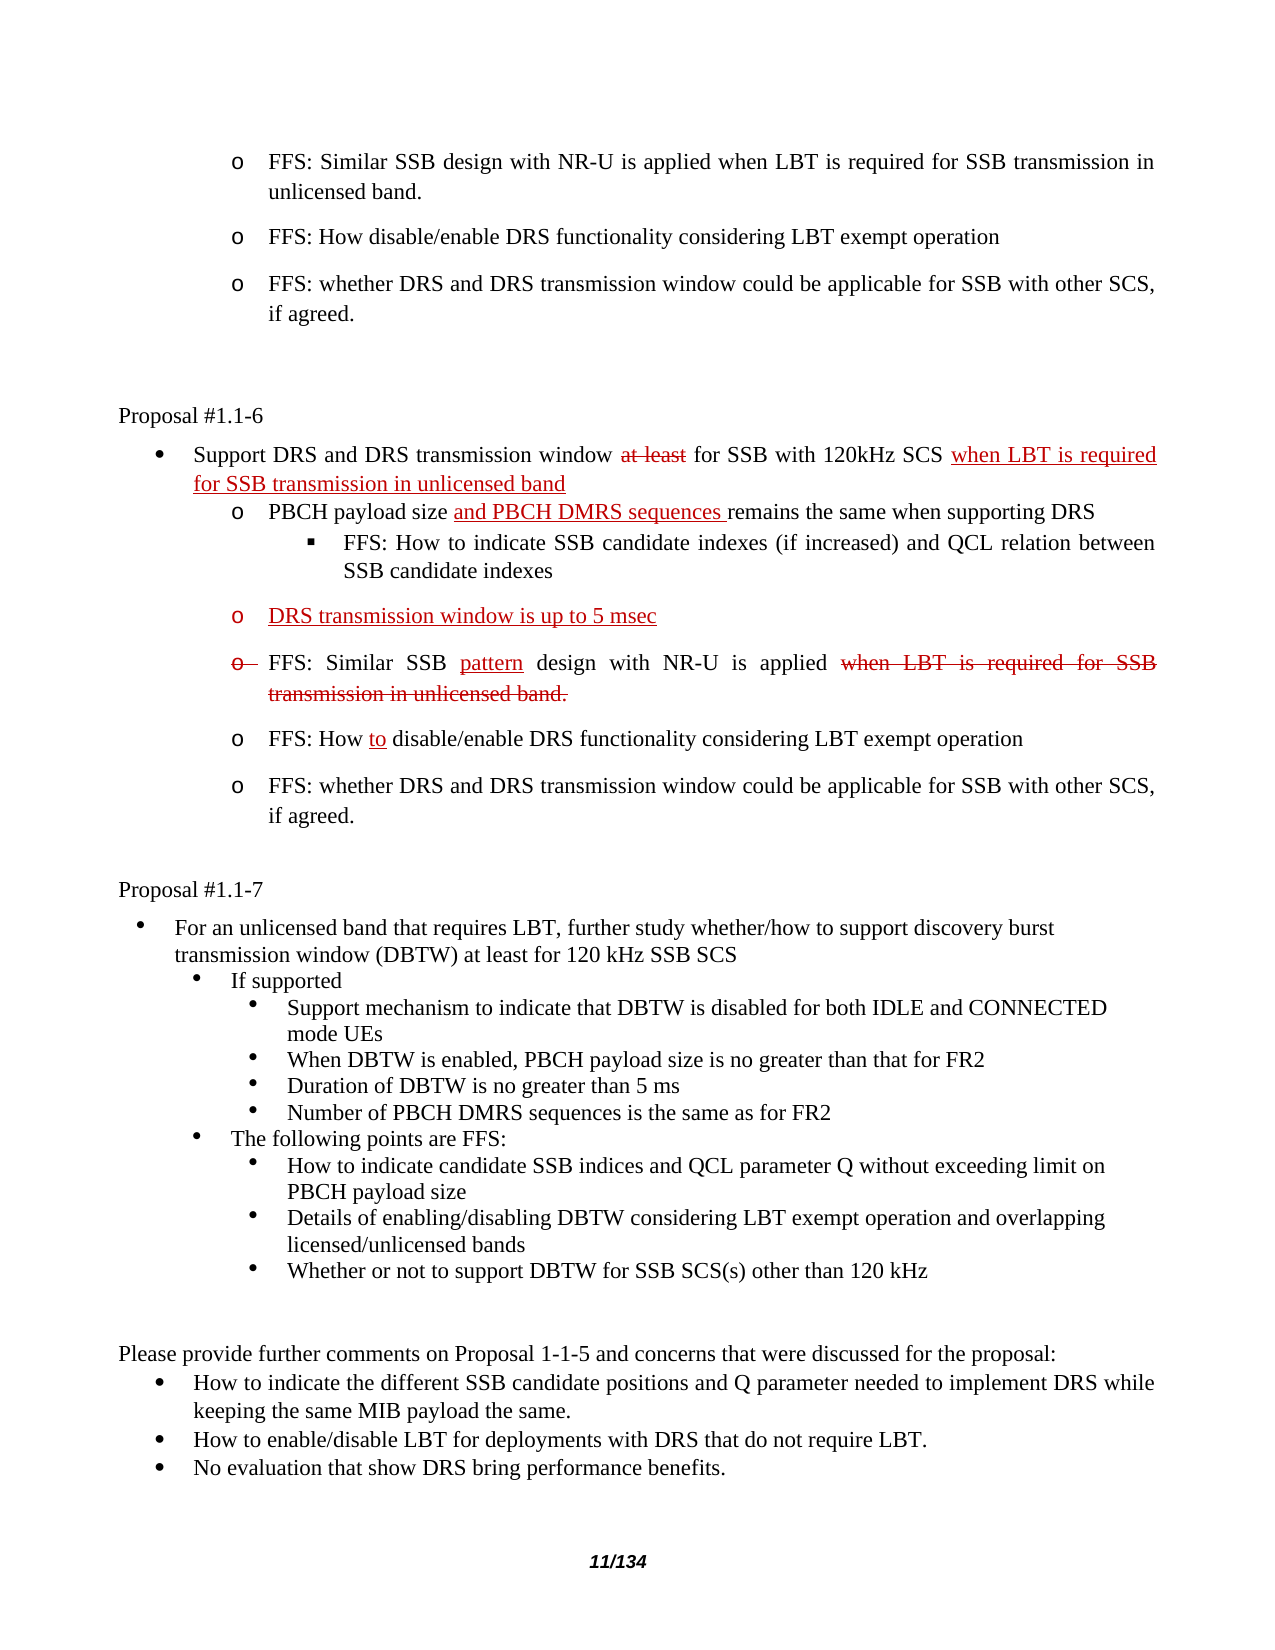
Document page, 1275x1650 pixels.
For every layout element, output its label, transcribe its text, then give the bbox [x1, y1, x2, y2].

list DRS transmission window is up to 5 msec [231, 602, 1157, 630]
list No evaluation that show DRS bring performance benefits. [156, 1454, 1157, 1480]
list If supported [193, 967, 1157, 993]
list The following points are FFS: [193, 1125, 1157, 1152]
list PBCH payload size and PBCH DMRS sequences remains the same when supporting DRS [231, 498, 1157, 526]
list Whether or not to support DBTW for SSB SCS(s) other than 120 kHz [249, 1257, 1157, 1283]
list FFS: How disable/enable DRS functionality considering LBT exempt operation [231, 223, 1157, 251]
list FFS: How to indicate SSB candidate indexes (if increased) and QCL relation between SSB candidate indexes [306, 529, 1157, 583]
list FFS: How to disable/enable DRS functionality considering LBT exempt operation [231, 725, 1157, 753]
subtitle Proposal #1.1-7 [118, 876, 1157, 902]
text Please provide further comments on Proposal 1-1-5 and concerns that were discussed for the proposal: [118, 1340, 1157, 1367]
list Duration of DBTW is no greater than 5 ms [249, 1073, 1157, 1099]
list How to indicate candidate SSB indices and QCL parameter Q without exceeding limit on PBCH payload size [249, 1152, 1157, 1204]
list FFS: whether DRS and DRS transmission window could be applicable for SSB with other SCS, if agreed. [231, 772, 1157, 828]
list FFS: Similar SSB pattern design with NR-U is applied when LBT is required for SSB transmission in unlicensed band. [231, 649, 1157, 706]
list How to enable/disable LBT for deployments with DRS that do not require LBT. [156, 1426, 1157, 1452]
list When DBTW is enabled, PBCH payload size is no greater than that for FR2 [249, 1046, 1157, 1073]
list For an unlicensed band that requires LBT, further study whether/how to support discovery burst transmission window (DBTW) at least for 120 kHz SSB SCS [137, 914, 1157, 967]
list How to indicate the different SSB candidate positions and Q parameter needed to implement DRS while keeping the same MIB payload the same. [156, 1369, 1157, 1423]
list FFS: Similar SSB design with NR-U is applied when LBT is required for SSB transmission in unlicensed band. [231, 148, 1157, 204]
list Details of enabling/disabling DBTW considering LBT exempt operation and overlapping licensed/unlicensed bands [249, 1204, 1157, 1257]
list Number of PBCH DMRS sequences is the same as for FR2 [249, 1099, 1157, 1125]
subtitle Proposal #1.1-6 [118, 402, 1157, 429]
list Support mechanism to indicate that DBTW is disabled for both IDLE and CONNECTED mode UEs [249, 993, 1157, 1046]
list Support DRS and DRS transmission window at least for SSB with 120kHz SCS when LBT is required for SSB transmission in unlicensed band [156, 441, 1157, 496]
list FFS: whether DRS and DRS transmission window could be applicable for SSB with other SCS, if agreed. [231, 270, 1157, 327]
